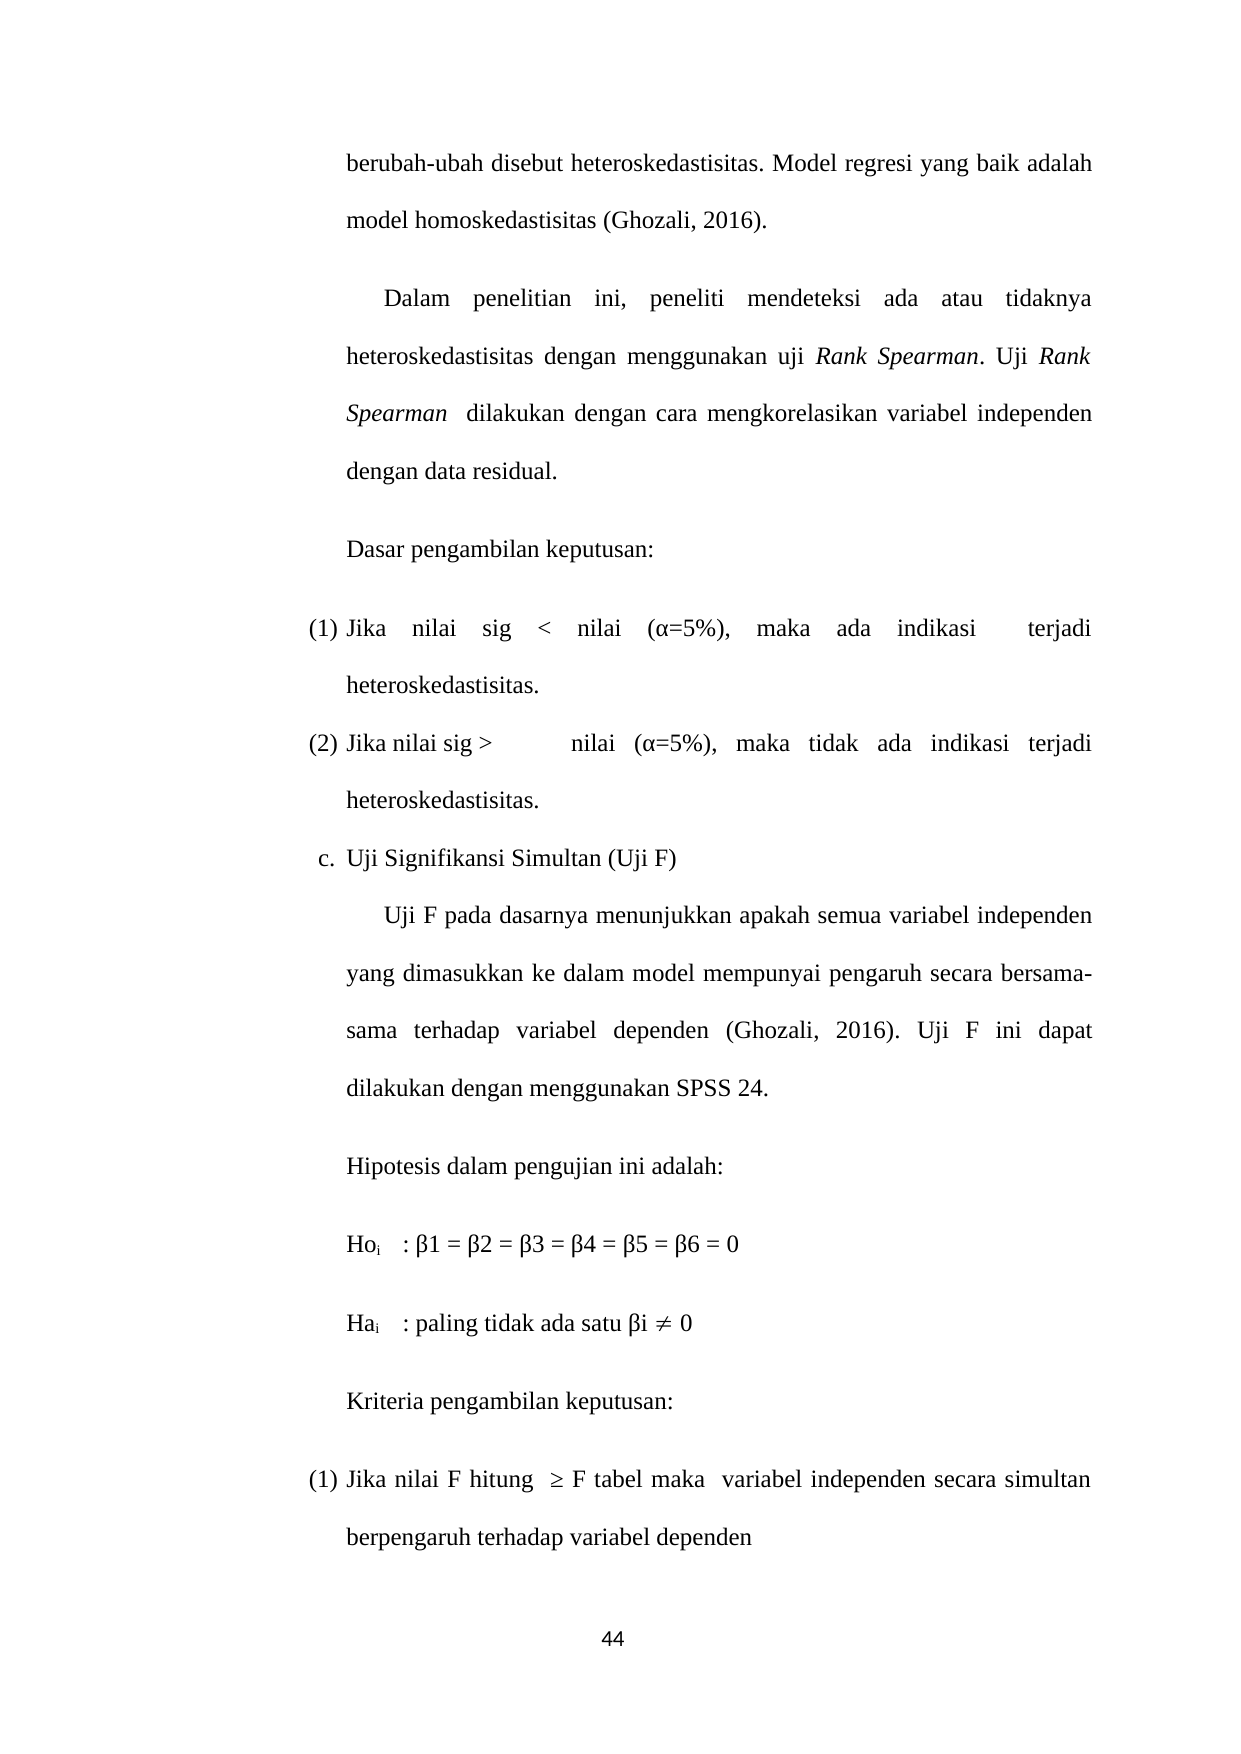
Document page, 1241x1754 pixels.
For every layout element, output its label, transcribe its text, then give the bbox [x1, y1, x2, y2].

text Dalam penelitian ini, peneliti mendeteksi ada atau tidaknya heteroskedastisitas dengan menggunakan uji Rank Spearman. Uji Rank Spearman dilakukan dengan cara mengkorelasikan variabel independen dengan data residual. [346, 283, 1092, 485]
list Jika nilai F hitung ≥ F tabel maka variabel independen secara simultan berpengaruh terhadap variabel dependen [308, 1464, 1092, 1551]
text Kriteria pengambilan keputusan: [337, 1386, 1092, 1415]
text Uji F pada dasarnya menunjukkan apakah semua variabel independen yang dimasukkan ke dalam model mempunyai pengaruh secara bersama-sama terhadap variabel dependen (Ghozali, 2016). Uji F ini dapat dilakukan dengan menggunakan SPSS 24. [346, 900, 1092, 1101]
text Dasar pengambilan keputusan: [346, 534, 1092, 563]
list Jika nilai sig < nilai (α=5%), maka ada indikasi terjadi heteroskedastisitas. [308, 613, 1092, 699]
text Hoi : β1 = β2 = β3 = β4 = β5 = β6 = 0 [337, 1229, 1092, 1258]
text Hai : paling tidak ada satu βi 0 [337, 1308, 1092, 1336]
list Uji Signifikansi Simultan (Uji F) [318, 843, 1092, 871]
list Jika nilai sig > nilai (α=5%), maka tidak ada indikasi terjadi heteroskedastisitas. [308, 728, 1092, 814]
text Hipotesis dalam pengujian ini adalah: [337, 1151, 1092, 1180]
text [346, 148, 1092, 234]
